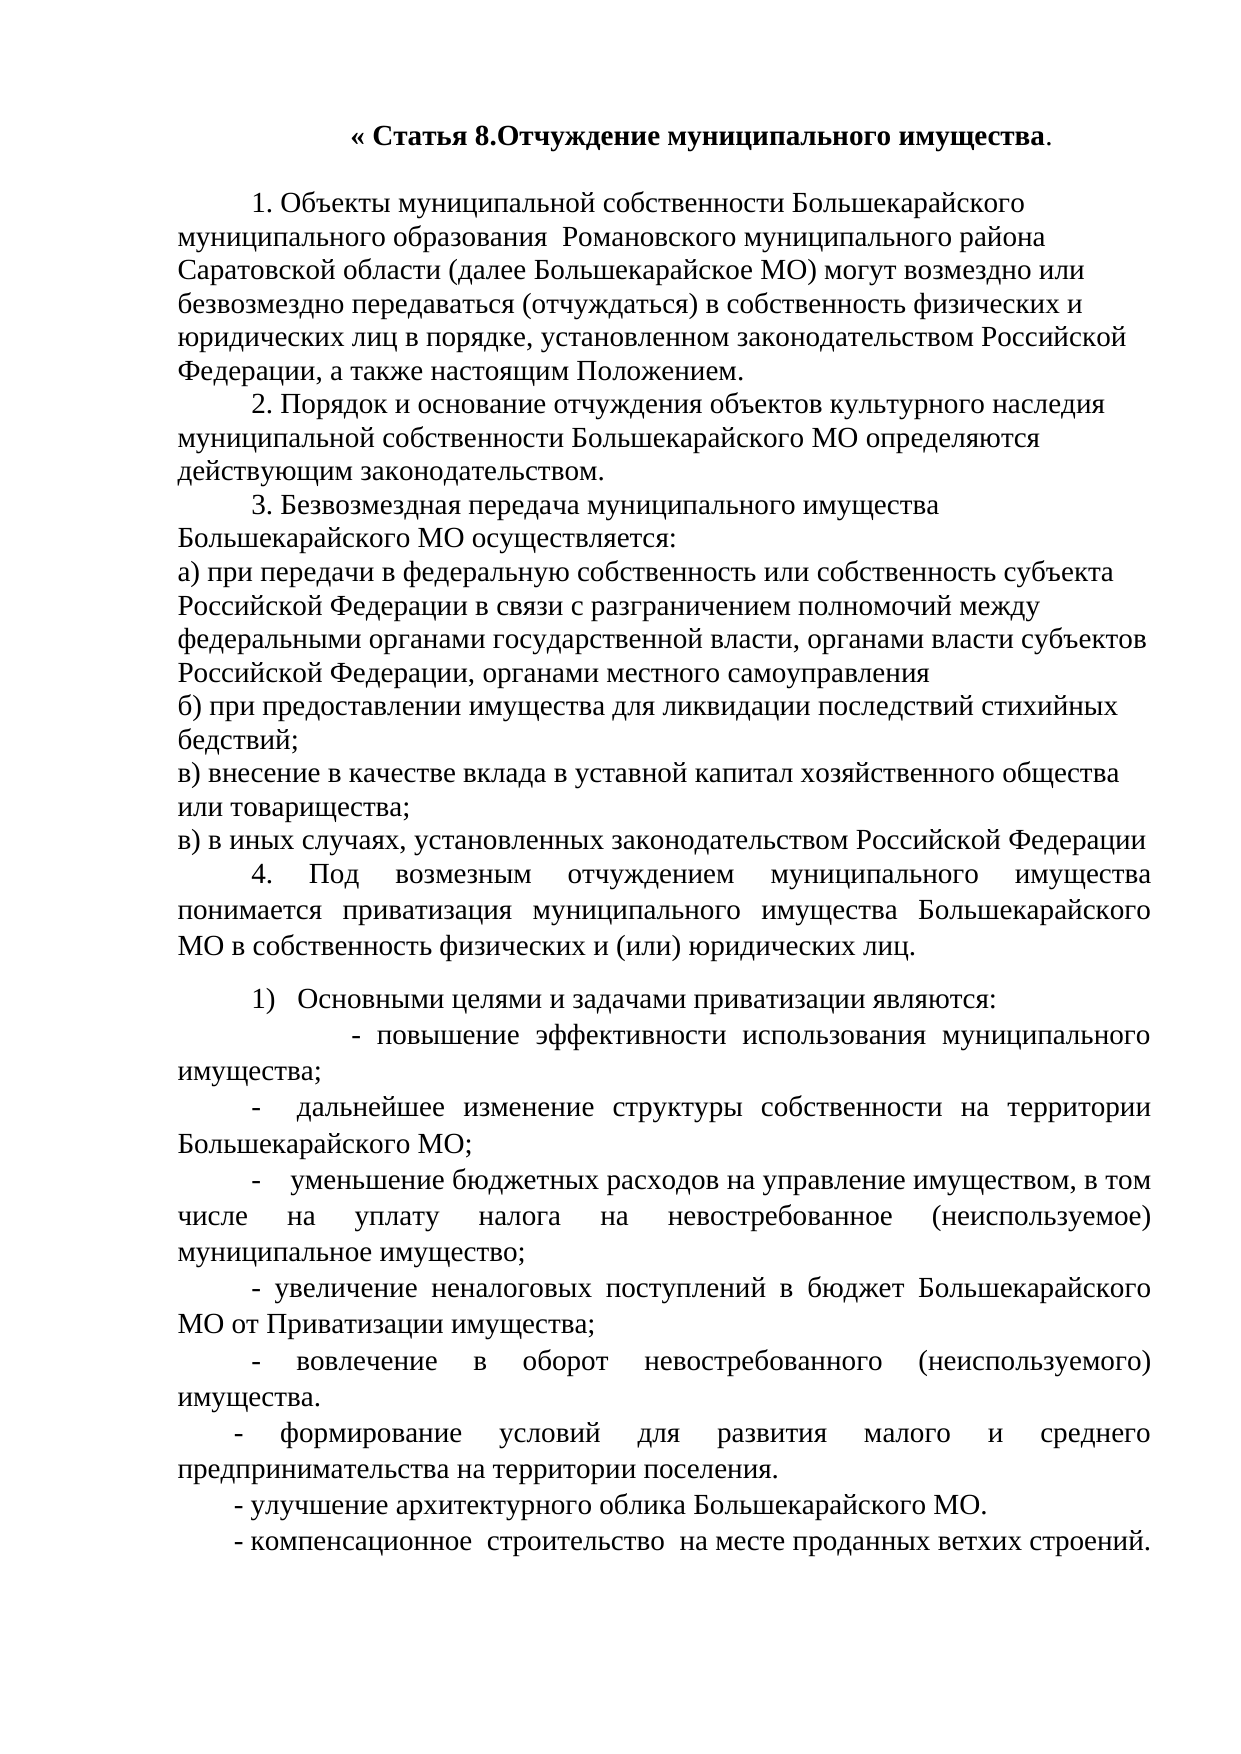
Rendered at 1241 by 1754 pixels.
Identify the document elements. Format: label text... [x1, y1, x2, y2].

text в) в иных случаях, установленных законодательством Российской Федерации [177, 822, 1152, 856]
text 1. Объекты муниципальной собственности Большекарайского муниципального образования Романовского муниципального района Саратовской области (далее Большекарайское МО) могут возмездно или безвозмездно передаваться (отчуждаться) в собственность физических и юридических лиц в порядке, установленном законодательством Российской Федерации, а также настоящим Положением. [177, 185, 1152, 386]
text а) при передачи в федеральную собственность или собственность субъекта Российской Федерации в связи с разграничением полномочий между федеральными органами государственной власти, органами власти субъектов Российской Федерации, органами местного самоуправления [177, 554, 1152, 688]
text 4. Под возмезным отчуждением муниципального имущества понимается приватизация муниципального имущества Большекарайского МО в собственность физических и (или) юридических лиц. [177, 856, 1152, 962]
text 1) Основными целями и задачами приватизации являются: [177, 981, 1152, 1015]
text 3. Безвозмездная передача муниципального имущества Большекарайского МО осуществляется: [177, 487, 1152, 554]
text - дальнейшее изменение структуры собственности на территории Большекарайского МО; [177, 1089, 1152, 1159]
text в) внесение в качестве вклада в уставной капитал хозяйственного общества или товарищества; [177, 755, 1152, 822]
text 2. Порядок и основание отчуждения объектов культурного наследия муниципальной собственности Большекарайского МО определяются действующим законодательством. [177, 386, 1152, 487]
text б) при предоставлении имущества для ликвидации последствий стихийных бедствий; [177, 688, 1152, 755]
text - увеличение неналоговых поступлений в бюджет Большекарайского МО от Приватизации имущества; [177, 1270, 1152, 1340]
text - уменьшение бюджетных расходов на управление имуществом, в том числе на уплату налога на невостребованное (неиспользуемое) муниципальное имущество; [177, 1162, 1152, 1268]
text - улучшение архитектурного облика Большекарайского МО. [177, 1487, 1152, 1521]
text - вовлечение в оборот невостребованного (неиспользуемого) имущества. [177, 1343, 1152, 1412]
text - формирование условий для развития малого и среднего предпринимательства на территории поселения. [177, 1415, 1152, 1484]
text - повышение эффективности использования муниципального имущества; [177, 1017, 1152, 1087]
text « Статья 8.Отчуждение муниципального имущества. [177, 118, 1152, 152]
text - компенсационное строительство на месте проданных ветхих строений. [177, 1523, 1152, 1557]
